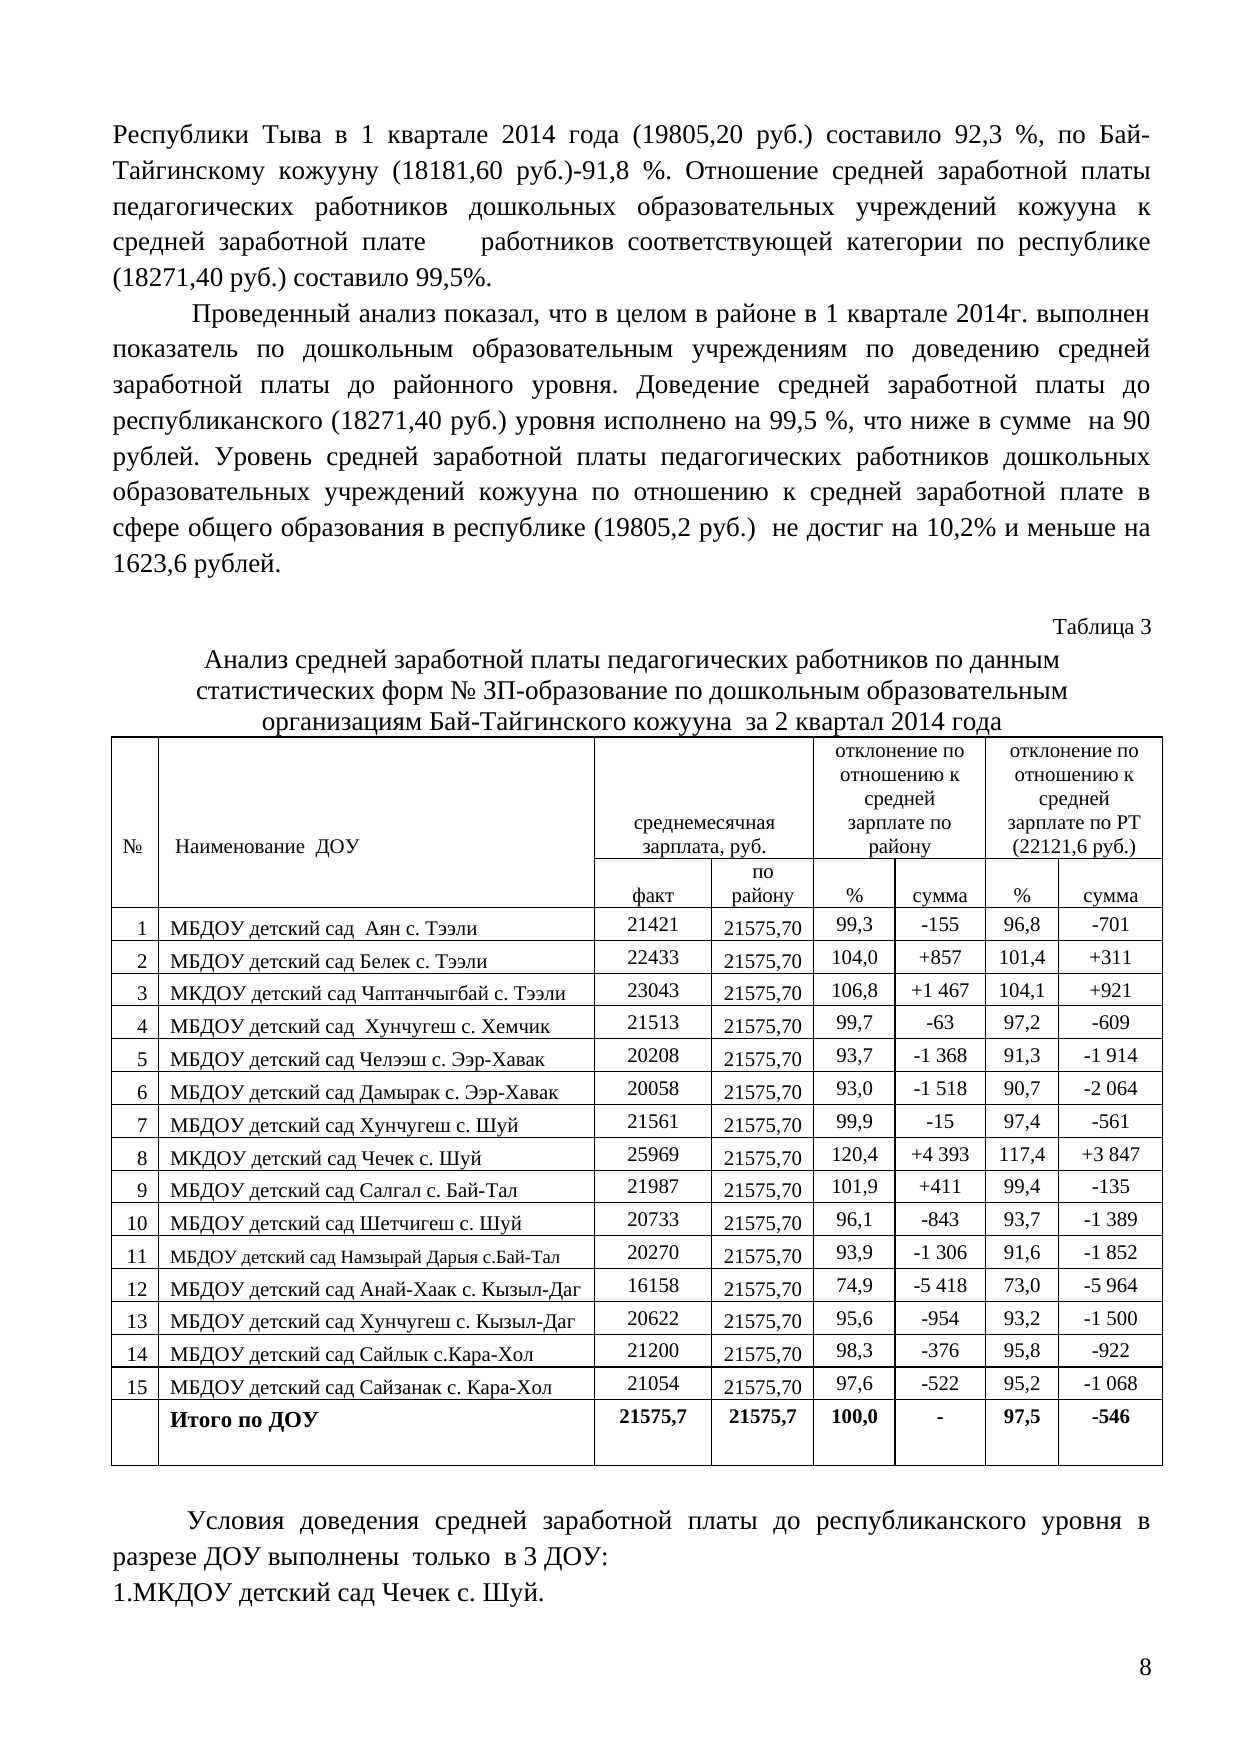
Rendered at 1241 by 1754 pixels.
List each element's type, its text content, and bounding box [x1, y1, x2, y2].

table_cell [112, 1432, 158, 1465]
table_cell 20058 [595, 1072, 711, 1104]
table_cell 9 [112, 1171, 158, 1202]
table_cell 21575,70 [712, 1171, 813, 1202]
table_cell 101,4 [986, 941, 1058, 973]
table_cell 21513 [595, 1006, 711, 1038]
table_cell 95,6 [814, 1302, 894, 1333]
table_cell 1 [112, 908, 158, 940]
table_cell 13 [112, 1302, 158, 1333]
table_cell 12 [112, 1269, 158, 1301]
table_cell Итого по ДОУ [159, 1400, 594, 1432]
table_cell МБДОУ детский сад Анай-Хаак с. Кызыл-Даг [159, 1269, 594, 1301]
table_cell 97,2 [986, 1006, 1058, 1038]
text Проведенный анализ показал, что в целом в районе в 1 квартале 2014г. выполнен показатель по дошкольным образовательным учреждениям по доведению средней заработной платы до районного уровня. Доведение средней заработной платы до республиканского (18271,40 руб.) уровня исполнено на 99,5 %, что ниже в сумме на 90 рублей. Уровень средней заработной платы педагогических работников дошкольных образовательных учреждений кожууна по отношению к средней заработной плате в сфере общего образования в республике (19805,2 руб.) не достиг на 10,2% и меньше на 1623,6 рублей. [112, 297, 1152, 578]
table_cell 95,2 [986, 1368, 1058, 1399]
table_cell 11 [112, 1236, 158, 1268]
table_cell сумма [896, 859, 985, 907]
table_cell 21561 [595, 1105, 711, 1137]
table_cell -155 [896, 908, 985, 940]
table_cell по району [712, 859, 813, 907]
table_cell 99,7 [814, 1006, 894, 1038]
table_cell 104,0 [814, 941, 894, 973]
table_cell 21987 [595, 1171, 711, 1202]
table_cell 21575,70 [712, 1138, 813, 1169]
table_cell 21575,70 [712, 1039, 813, 1071]
table_cell 15 [112, 1368, 158, 1399]
table_cell 22433 [595, 941, 711, 973]
table_cell 21575,70 [712, 1269, 813, 1301]
table_cell +857 [896, 941, 985, 973]
table_cell 91,6 [986, 1236, 1058, 1268]
table_cell 21200 [595, 1335, 711, 1366]
table_cell -546 [1059, 1400, 1162, 1432]
table_cell 21575,70 [712, 1302, 813, 1333]
table_cell 21575,70 [712, 1368, 813, 1399]
table_cell -922 [1059, 1335, 1162, 1366]
table_cell -1 518 [896, 1072, 985, 1104]
table_header отклонение по отношению к средней зарплате по району [814, 738, 985, 858]
table_cell - [896, 1400, 985, 1432]
table_cell МБДОУ детский сад Хунчугеш с. Хемчик [159, 1006, 594, 1038]
table_cell -1 306 [896, 1236, 985, 1268]
table_cell -609 [1059, 1006, 1162, 1038]
table_cell 96,1 [814, 1203, 894, 1235]
table_header Наименование ДОУ [159, 738, 594, 858]
text Таблица 3 [112, 613, 1152, 639]
table_cell 99,3 [814, 908, 894, 940]
table_cell 21575,70 [712, 1236, 813, 1268]
table_cell 23043 [595, 974, 711, 1005]
table_cell 21054 [595, 1368, 711, 1399]
table_cell [159, 858, 594, 907]
table_cell 93,7 [986, 1203, 1058, 1235]
table_cell -1 914 [1059, 1039, 1162, 1071]
table_cell 104,1 [986, 974, 1058, 1005]
table_cell % [986, 859, 1058, 907]
table_cell 97,4 [986, 1105, 1058, 1137]
table_cell 21575,70 [712, 1072, 813, 1104]
table_cell 25969 [595, 1138, 711, 1169]
table_cell [112, 858, 158, 907]
table_cell 90,7 [986, 1072, 1058, 1104]
table_cell 21421 [595, 908, 711, 940]
table_cell [712, 1432, 813, 1465]
table_cell 99,4 [986, 1171, 1058, 1202]
table_cell +4 393 [896, 1138, 985, 1169]
table_cell 20208 [595, 1039, 711, 1071]
table_cell % [814, 859, 894, 907]
table_cell -843 [896, 1203, 985, 1235]
table_cell 74,9 [814, 1269, 894, 1301]
table_cell -1 389 [1059, 1203, 1162, 1235]
table_cell 21575,70 [712, 974, 813, 1005]
table_cell МБДОУ детский сад Сайзанак с. Кара-Хол [159, 1368, 594, 1399]
table_cell МБДОУ детский сад Аян с. Тээли [159, 908, 594, 940]
table_cell -63 [896, 1006, 985, 1038]
table_cell МБДОУ детский сад Белек с. Тээли [159, 941, 594, 973]
table_cell МКДОУ детский сад Чаптанчыгбай с. Тээли [159, 974, 594, 1005]
table_cell -1 368 [896, 1039, 985, 1071]
table_cell -522 [896, 1368, 985, 1399]
table_cell 21575,70 [712, 1335, 813, 1366]
table_cell 95,8 [986, 1335, 1058, 1366]
table_cell 120,4 [814, 1138, 894, 1169]
table_cell 100,0 [814, 1400, 894, 1432]
table_cell 93,0 [814, 1072, 894, 1104]
table_cell сумма [1059, 859, 1162, 907]
table_cell 106,8 [814, 974, 894, 1005]
table_cell [986, 1432, 1058, 1465]
table_cell 3 [112, 974, 158, 1005]
table_cell [112, 1400, 158, 1432]
table_cell [1059, 1432, 1162, 1465]
table_header № [112, 738, 158, 858]
table_cell 98,3 [814, 1335, 894, 1366]
table_cell -701 [1059, 908, 1162, 940]
table_cell МБДОУ детский сад Челээш с. Ээр-Хавак [159, 1039, 594, 1071]
table_cell 21575,70 [712, 1105, 813, 1137]
table_cell МБДОУ детский сад Шетчигеш с. Шуй [159, 1203, 594, 1235]
table_cell 97,5 [986, 1400, 1058, 1432]
table_cell -5 418 [896, 1269, 985, 1301]
table_cell 93,7 [814, 1039, 894, 1071]
table_cell -1 500 [1059, 1302, 1162, 1333]
table_cell +311 [1059, 941, 1162, 973]
table_cell факт [595, 859, 711, 907]
table_cell 93,9 [814, 1236, 894, 1268]
table_cell 99,9 [814, 1105, 894, 1137]
table_cell 16158 [595, 1269, 711, 1301]
table_cell 21575,70 [712, 908, 813, 940]
table_cell -2 064 [1059, 1072, 1162, 1104]
table_cell МБДОУ детский сад Дамырак с. Ээр-Хавак [159, 1072, 594, 1104]
table_cell 6 [112, 1072, 158, 1104]
table_cell -954 [896, 1302, 985, 1333]
table_cell 91,3 [986, 1039, 1058, 1071]
table_cell 20733 [595, 1203, 711, 1235]
table_cell +1 467 [896, 974, 985, 1005]
table_cell [896, 1432, 985, 1465]
table_cell +3 847 [1059, 1138, 1162, 1169]
table_cell 93,2 [986, 1302, 1058, 1333]
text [112, 118, 1152, 292]
table_header отклонение по отношению к средней зарплате по РТ (22121,6 руб.) [986, 738, 1162, 858]
table_header среднемесячная зарплата, руб. [595, 738, 813, 858]
table_cell 117,4 [986, 1138, 1058, 1169]
text 1.МКДОУ детский сад Чечек с. Шуй. [112, 1576, 1152, 1607]
table_cell [159, 1432, 594, 1465]
table_cell [814, 1432, 894, 1465]
table_cell МБДОУ детский сад Хунчугеш с. Шуй [159, 1105, 594, 1137]
table_cell МБДОУ детский сад Намзырай Дарыя с.Бай-Тал [159, 1236, 594, 1268]
table_cell 10 [112, 1203, 158, 1235]
table_cell 97,6 [814, 1368, 894, 1399]
table_cell 101,9 [814, 1171, 894, 1202]
table_cell 21575,70 [712, 1203, 813, 1235]
text Анализ средней заработной платы педагогических работников по данным статистических форм № ЗП-образование по дошкольным образовательным организациям Бай-Тайгинского кожууна за 2 квартал 2014 года [112, 643, 1152, 736]
table_cell МБДОУ детский сад Сайлык с.Кара-Хол [159, 1335, 594, 1366]
table_cell +921 [1059, 974, 1162, 1005]
table_cell 2 [112, 941, 158, 973]
text Условия доведения средней заработной платы до республиканского уровня в разрезе ДОУ выполнены только в 3 ДОУ: [112, 1504, 1152, 1571]
table_cell -376 [896, 1335, 985, 1366]
table_cell 7 [112, 1105, 158, 1137]
table_cell -135 [1059, 1171, 1162, 1202]
table_cell -15 [896, 1105, 985, 1137]
table_cell 8 [112, 1138, 158, 1169]
table_cell -1 852 [1059, 1236, 1162, 1268]
table_cell 73,0 [986, 1269, 1058, 1301]
table_cell 21575,7 [595, 1400, 711, 1432]
table_cell -5 964 [1059, 1269, 1162, 1301]
table_cell 14 [112, 1335, 158, 1366]
table_cell МКДОУ детский сад Чечек с. Шуй [159, 1138, 594, 1169]
table_cell 5 [112, 1039, 158, 1071]
table_cell 21575,70 [712, 941, 813, 973]
table_cell МБДОУ детский сад Салгал с. Бай-Тал [159, 1171, 594, 1202]
table_cell +411 [896, 1171, 985, 1202]
table_cell 21575,7 [712, 1400, 813, 1432]
table_cell -1 068 [1059, 1368, 1162, 1399]
table_cell [595, 1432, 711, 1465]
table_cell 96,8 [986, 908, 1058, 940]
table_cell 20270 [595, 1236, 711, 1268]
table_cell 20622 [595, 1302, 711, 1333]
table_cell 4 [112, 1006, 158, 1038]
table_cell -561 [1059, 1105, 1162, 1137]
table_cell МБДОУ детский сад Хунчугеш с. Кызыл-Даг [159, 1302, 594, 1333]
table_cell 21575,70 [712, 1006, 813, 1038]
